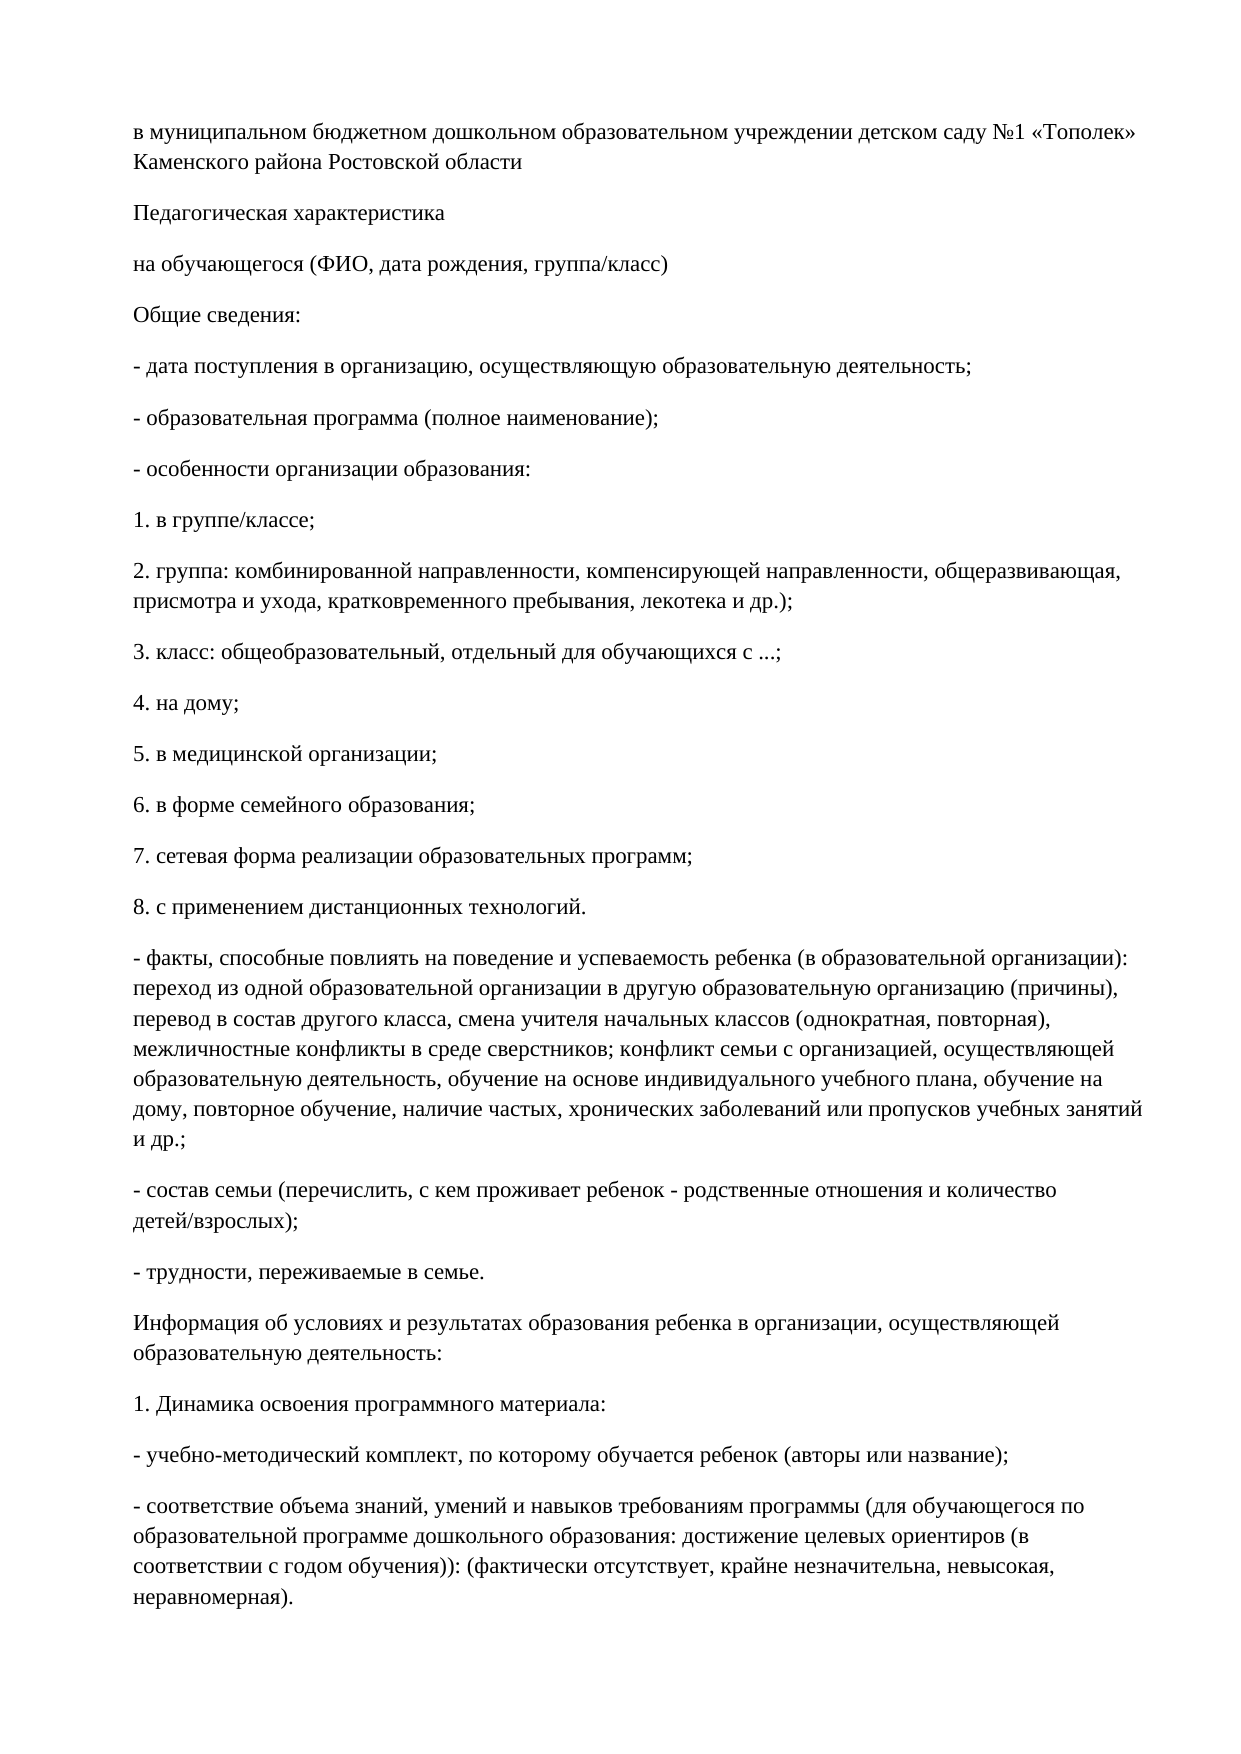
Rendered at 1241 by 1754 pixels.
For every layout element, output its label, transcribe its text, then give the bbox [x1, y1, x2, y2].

text - образовательная программа (полное наименование); [133, 403, 1152, 430]
text 6. в форме семейного образования; [133, 791, 1152, 817]
text 8. с применением дистанционных технологий. [133, 893, 1152, 919]
text 1. в группе/классе; [133, 506, 1152, 532]
text в муниципальном бюджетном дошкольном образовательном учреждении детском саду №1 «Тополек» Каменского района Ростовской области [133, 118, 1152, 175]
text - соответствие объема знаний, умений и навыков требованиям программы (для обучающегося по образовательной программе дошкольного образования: достижение целевых ориентиров (в соответствии с годом обучения)): (фактически отсутствует, крайне незначительна, невысокая, неравномерная). [133, 1492, 1152, 1609]
text Педагогическая характеристика [133, 199, 1152, 226]
text - учебно-методический комплект, по которому обучается ребенок (авторы или название); [133, 1441, 1152, 1467]
text 5. в медицинской организации; [133, 740, 1152, 766]
text - факты, способные повлиять на поведение и успеваемость ребенка (в образовательной организации): переход из одной образовательной организации в другую образовательную организацию (причины), перевод в состав другого класса, смена учителя начальных классов (однократная, повторная), межличностные конфликты в среде сверстников; конфликт семьи с организацией, осуществляющей образовательную деятельность, обучение на основе индивидуального учебного плана, обучение на дому, повторное обучение, наличие частых, хронических заболеваний или пропусков учебных занятий и др.; [133, 944, 1152, 1152]
text Информация об условиях и результатах образования ребенка в организации, осуществляющей образовательную деятельность: [133, 1309, 1152, 1365]
text 4. на дому; [133, 689, 1152, 715]
text - трудности, переживаемые в семье. [133, 1258, 1152, 1284]
text 3. класс: общеобразовательный, отдельный для обучающихся с ...; [133, 638, 1152, 664]
text 1. Динамика освоения программного материала: [133, 1390, 1152, 1416]
text - дата поступления в организацию, осуществляющую образовательную деятельность; [133, 352, 1152, 379]
text 2. группа: комбинированной направленности, компенсирующей направленности, общеразвивающая, присмотра и ухода, кратковременного пребывания, лекотека и др.); [133, 557, 1152, 613]
text - состав семьи (перечислить, с кем проживает ребенок - родственные отношения и количество детей/взрослых); [133, 1176, 1152, 1233]
text на обучающегося (ФИО, дата рождения, группа/класс) [133, 250, 1152, 277]
text 7. сетевая форма реализации образовательных программ; [133, 842, 1152, 868]
text - особенности организации образования: [133, 454, 1152, 481]
text Общие сведения: [133, 301, 1152, 328]
